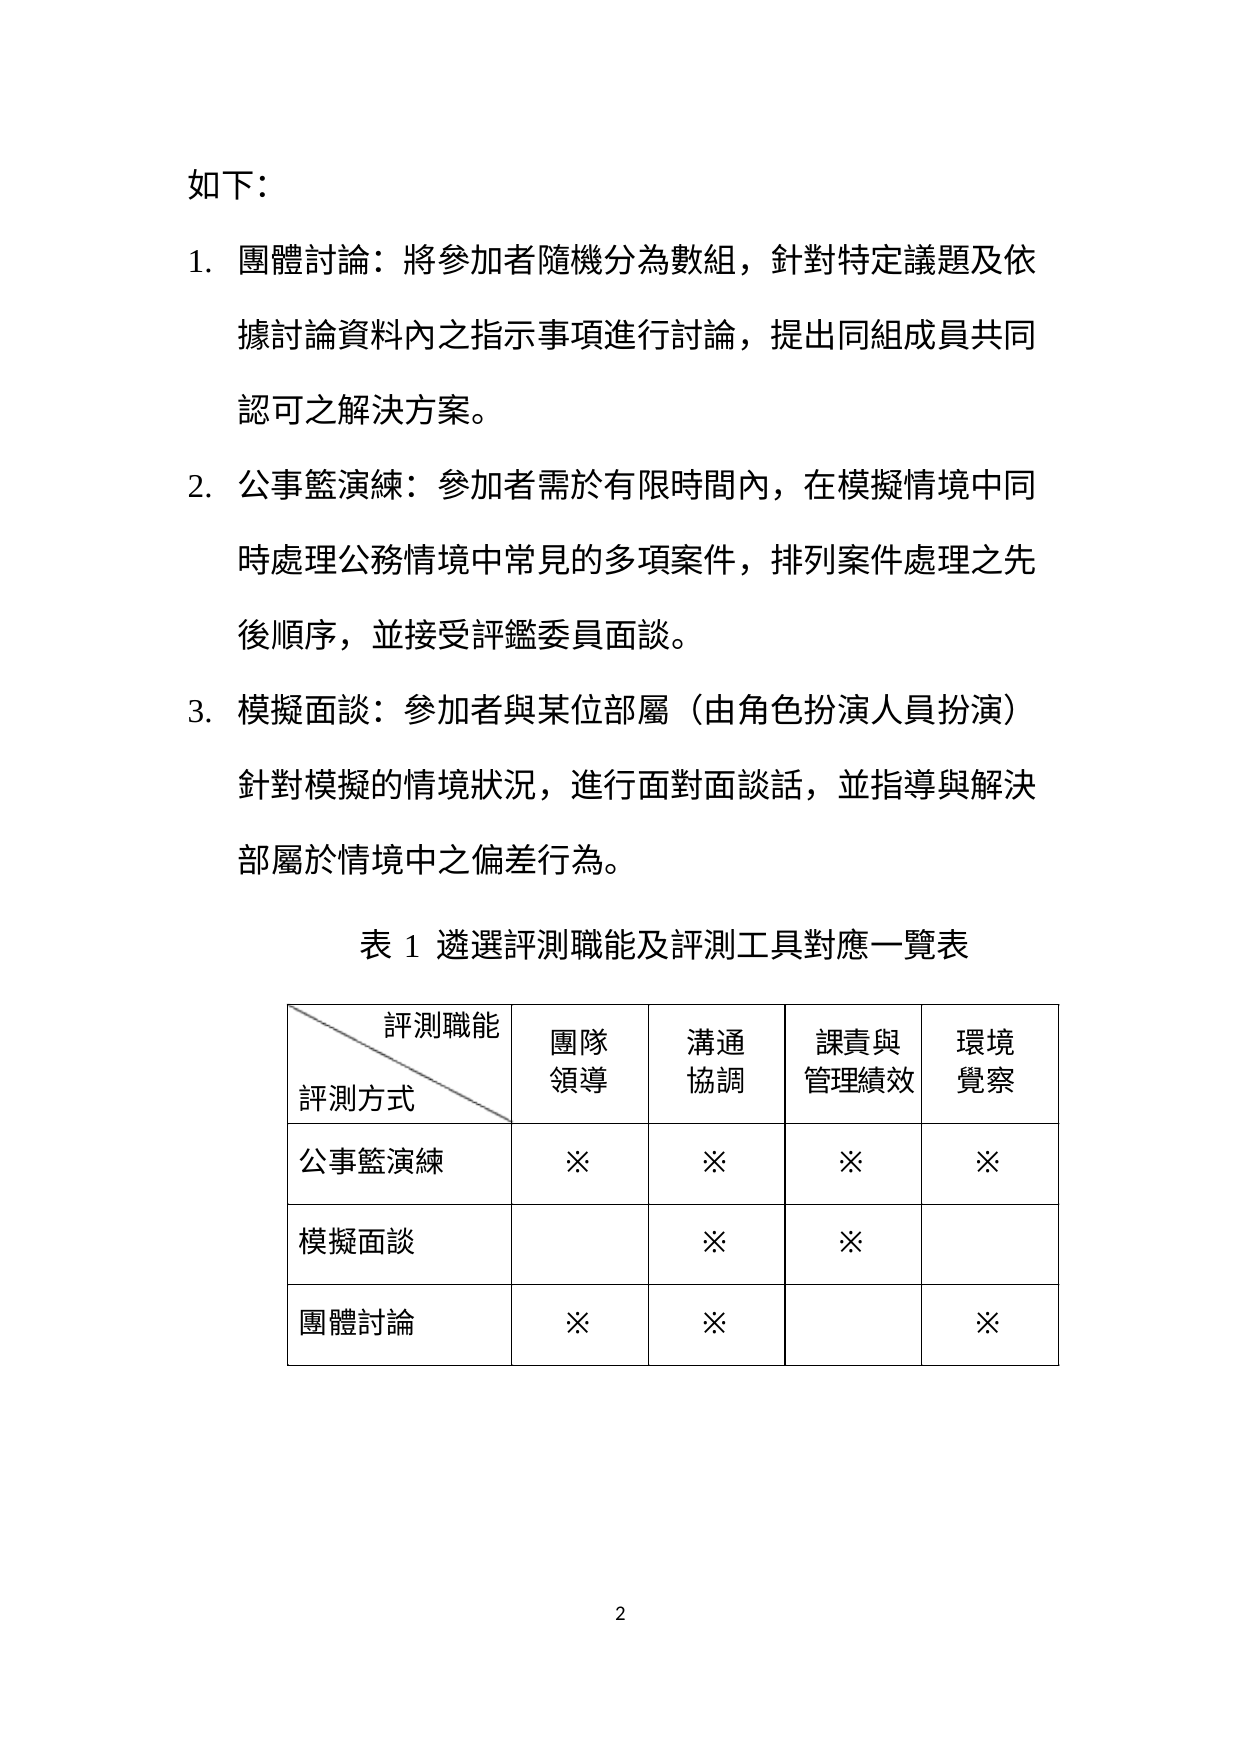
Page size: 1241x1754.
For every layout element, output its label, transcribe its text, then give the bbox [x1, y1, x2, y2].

table_cell ※ [512, 1124, 648, 1204]
table_cell ※ [786, 1124, 921, 1204]
table_header 環境 覺察 [922, 1005, 1058, 1123]
text 如下： [187, 164, 1037, 206]
text 2 [615, 1600, 1037, 1625]
table_header 評測職能 評測方式 [288, 1005, 511, 1123]
table_cell ※ [649, 1285, 784, 1365]
table_cell ※ [786, 1205, 921, 1284]
table_cell ※ [922, 1285, 1058, 1365]
table_cell [922, 1205, 1058, 1284]
table_header 團隊 領導 [512, 1005, 648, 1123]
table_cell 團體討論 [288, 1285, 511, 1365]
table_cell [786, 1285, 921, 1365]
table_cell 公事籃演練 [288, 1124, 511, 1204]
table_header 溝通 協調 [649, 1005, 784, 1123]
list 模擬面談：參加者與某位部屬（由角色扮演人員扮演）針對模擬的情境狀況，進行面對面談話，並指導與解決部屬於情境中之偏差行為。 [187, 663, 1037, 888]
table_cell ※ [649, 1205, 784, 1284]
text 表1 遴選評測職能及評測工具對應一覽表 [359, 924, 1037, 965]
table_cell ※ [512, 1285, 648, 1365]
table_cell 模擬面談 [288, 1205, 511, 1284]
table_cell [512, 1205, 648, 1284]
table_cell ※ [922, 1124, 1058, 1204]
list 公事籃演練：參加者需於有限時間內，在模擬情境中同時處理公務情境中常見的多項案件，排列案件處理之先後順序，並接受評鑑委員面談。 [187, 438, 1037, 663]
table_cell ※ [649, 1124, 784, 1204]
table_header 課責與管理績效 [786, 1005, 921, 1123]
list 團體討論：將參加者隨機分為數組，針對特定議題及依據討論資料內之指示事項進行討論，提出同組成員共同認可之解決方案。 [187, 213, 1037, 438]
